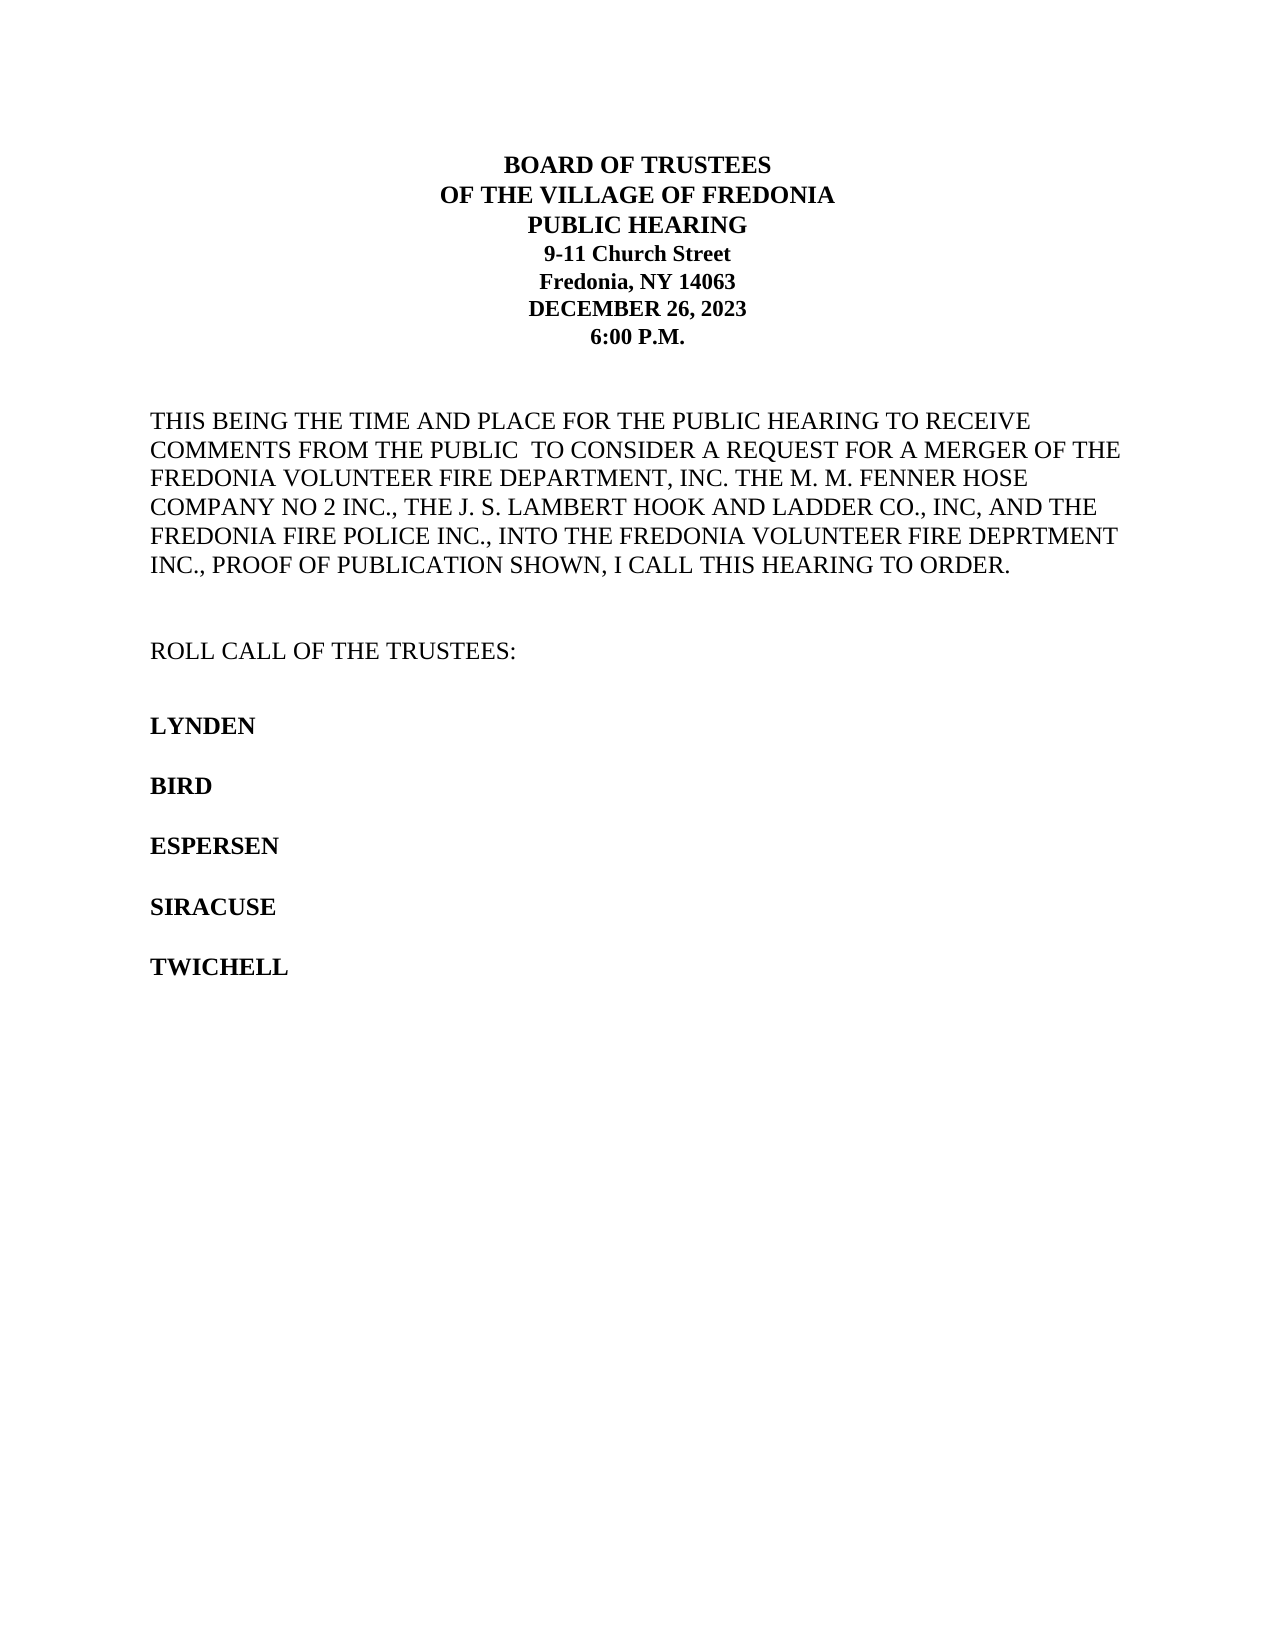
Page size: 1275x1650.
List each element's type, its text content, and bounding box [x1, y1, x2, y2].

text OF THE VILLAGE OF FREDONIA [150, 180, 1125, 209]
text ESPERSEN [150, 831, 771, 860]
text LYNDEN [150, 711, 771, 740]
text SIRACUSE [150, 892, 771, 920]
text 9-11 Church Street [150, 240, 1125, 267]
text PUBLIC HEARING [150, 210, 1125, 239]
text THIS BEING THE TIME AND PLACE FOR THE PUBLIC HEARING TO RECEIVE COMMENTS FROM THE PUBLIC TO CONSIDER A REQUEST FOR A MERGER OF THE FREDONIA VOLUNTEER FIRE DEPARTMENT, INC. THE M. M. FENNER HOSE COMPANY NO 2 INC., THE J. S. LAMBERT HOOK AND LADDER CO., INC, AND THE FREDONIA FIRE POLICE INC., INTO THE FREDONIA VOLUNTEER FIRE DEPRTMENT INC., PROOF OF PUBLICATION SHOWN, I CALL THIS HEARING TO ORDER. [150, 406, 1125, 578]
text TWICHELL [150, 952, 771, 981]
text BOARD OF TRUSTEES [150, 150, 1125, 179]
text 6:00 P.M. [150, 323, 1125, 349]
text BIRD [150, 771, 771, 800]
text Fredonia, NY 14063 [150, 268, 1125, 294]
text DECEMBER 26, 2023 [150, 296, 1125, 322]
text ROLL CALL OF THE TRUSTEES: [150, 636, 1125, 665]
